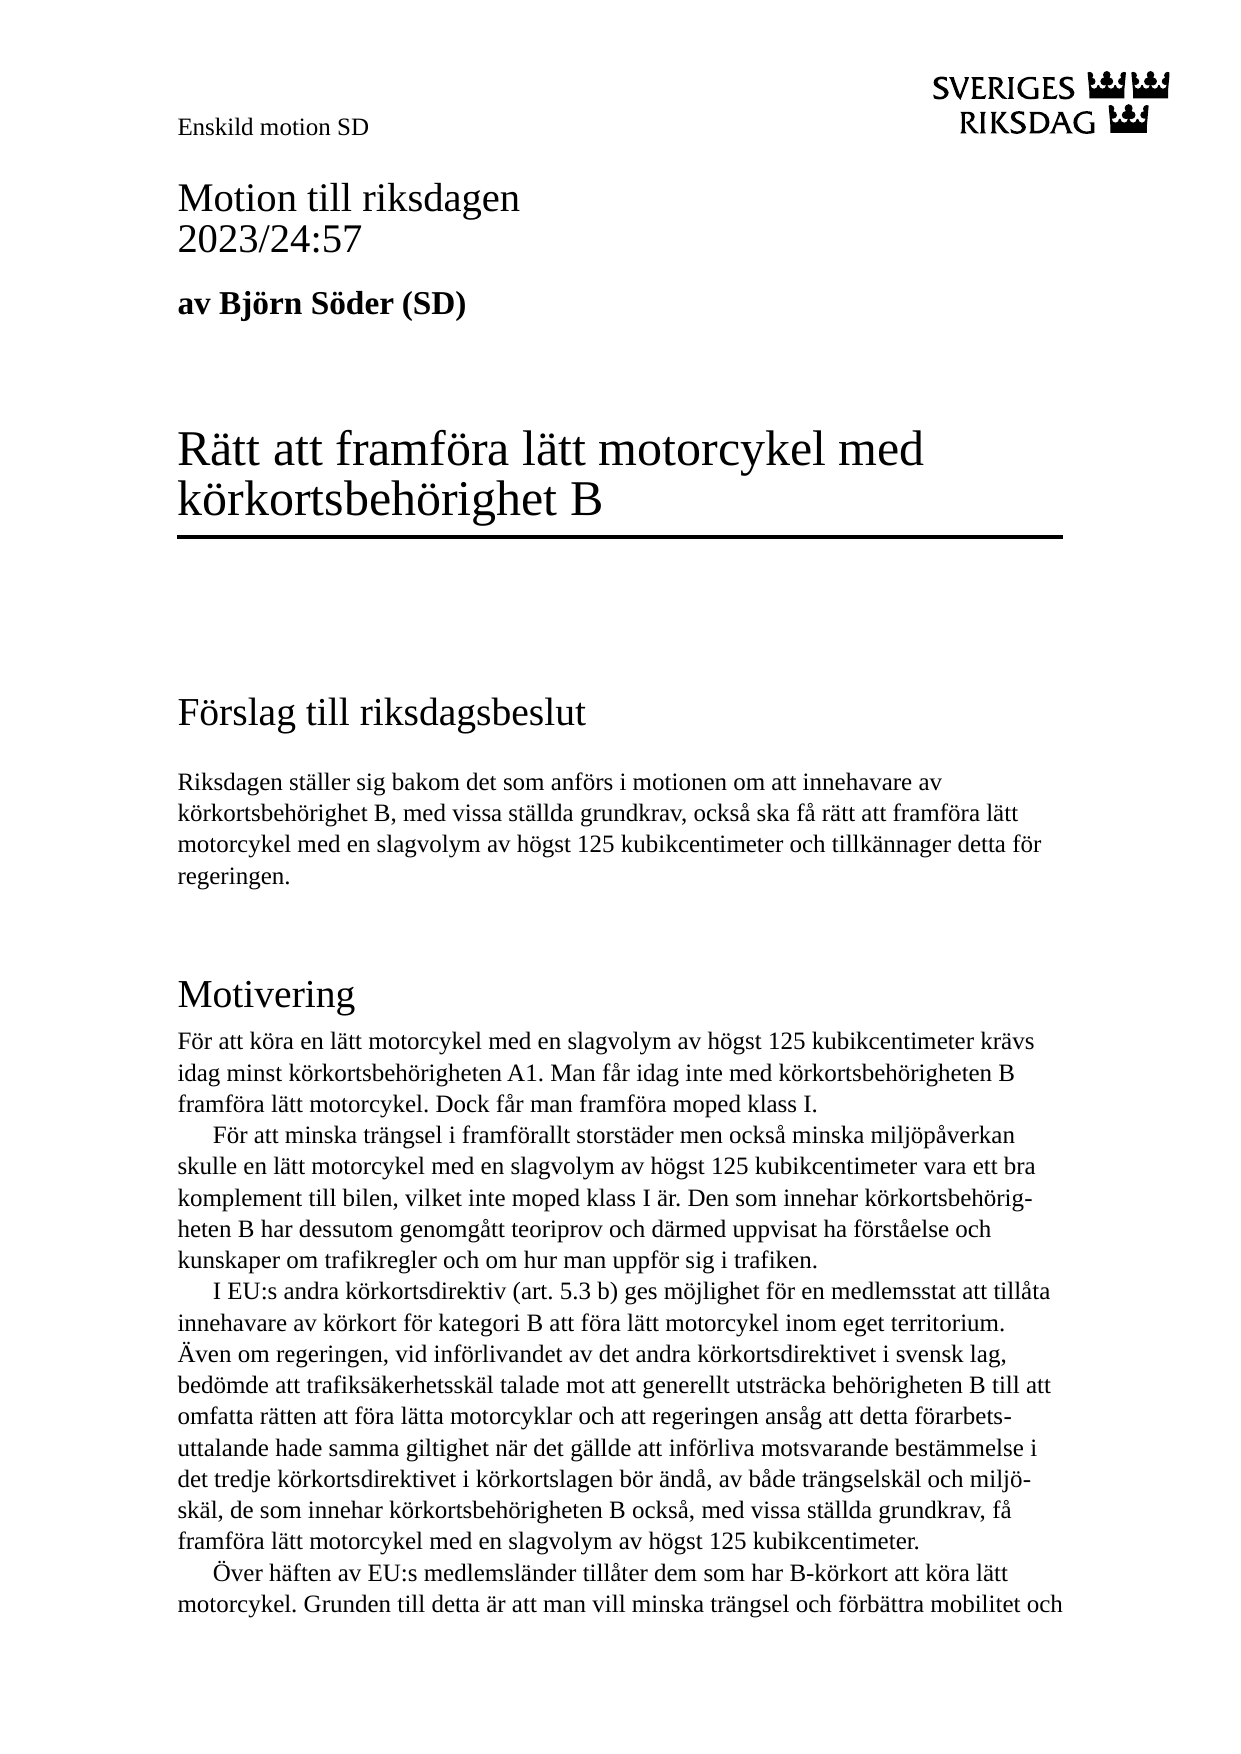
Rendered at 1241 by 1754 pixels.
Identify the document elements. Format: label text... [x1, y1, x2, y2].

text För att köra en lätt motorcykel med en slagvolym av högst 125 kubikcentimeter krävs idag minst körkortsbehörigheten A1. Man får idag inte med körkortsbehörigheten B framföra lätt motorcykel. Dock får man framföra moped klass I. [177, 1024, 1063, 1118]
text För att minska trängsel i framförallt storstäder men också minska miljöpåverkan skulle en lätt motorcykel med en slagvolym av högst 125 kubikcentimeter vara ett bra komplement till bilen, vilket inte moped klass I är. Den som innehar körkortsbehörigheten B har dessutom genomgått teoriprov och därmed uppvisat ha förståelse och kunskaper om trafikregler och om hur man uppför sig i trafiken. [177, 1118, 1063, 1274]
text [177, 1555, 1063, 1618]
text I EU:s andra körkortsdirektiv (art. 5.3 b) ges möjlighet för en medlemsstat att tillåta innehavare av körkort för kategori B att föra lätt motorcykel inom eget territorium. Även om regeringen, vid införlivandet av det andra körkortsdirektivet i svensk lag, bedömde att trafiksäkerhetsskäl talade mot att generellt utsträcka behörigheten B till att omfatta rätten att föra lätta motorcyklar och att regeringen ansåg att detta förarbetsuttalande hade samma giltighet när det gällde att införliva motsvarande bestämmelse i det tredje körkortsdirektivet i körkortslagen bör ändå, av både trängselskäl och miljöskäl, de som innehar körkortsbehörigheten B också, med vissa ställda grundkrav, få framföra lätt motorcykel med en slagvolym av högst 125 kubikcentimeter. [177, 1274, 1063, 1555]
